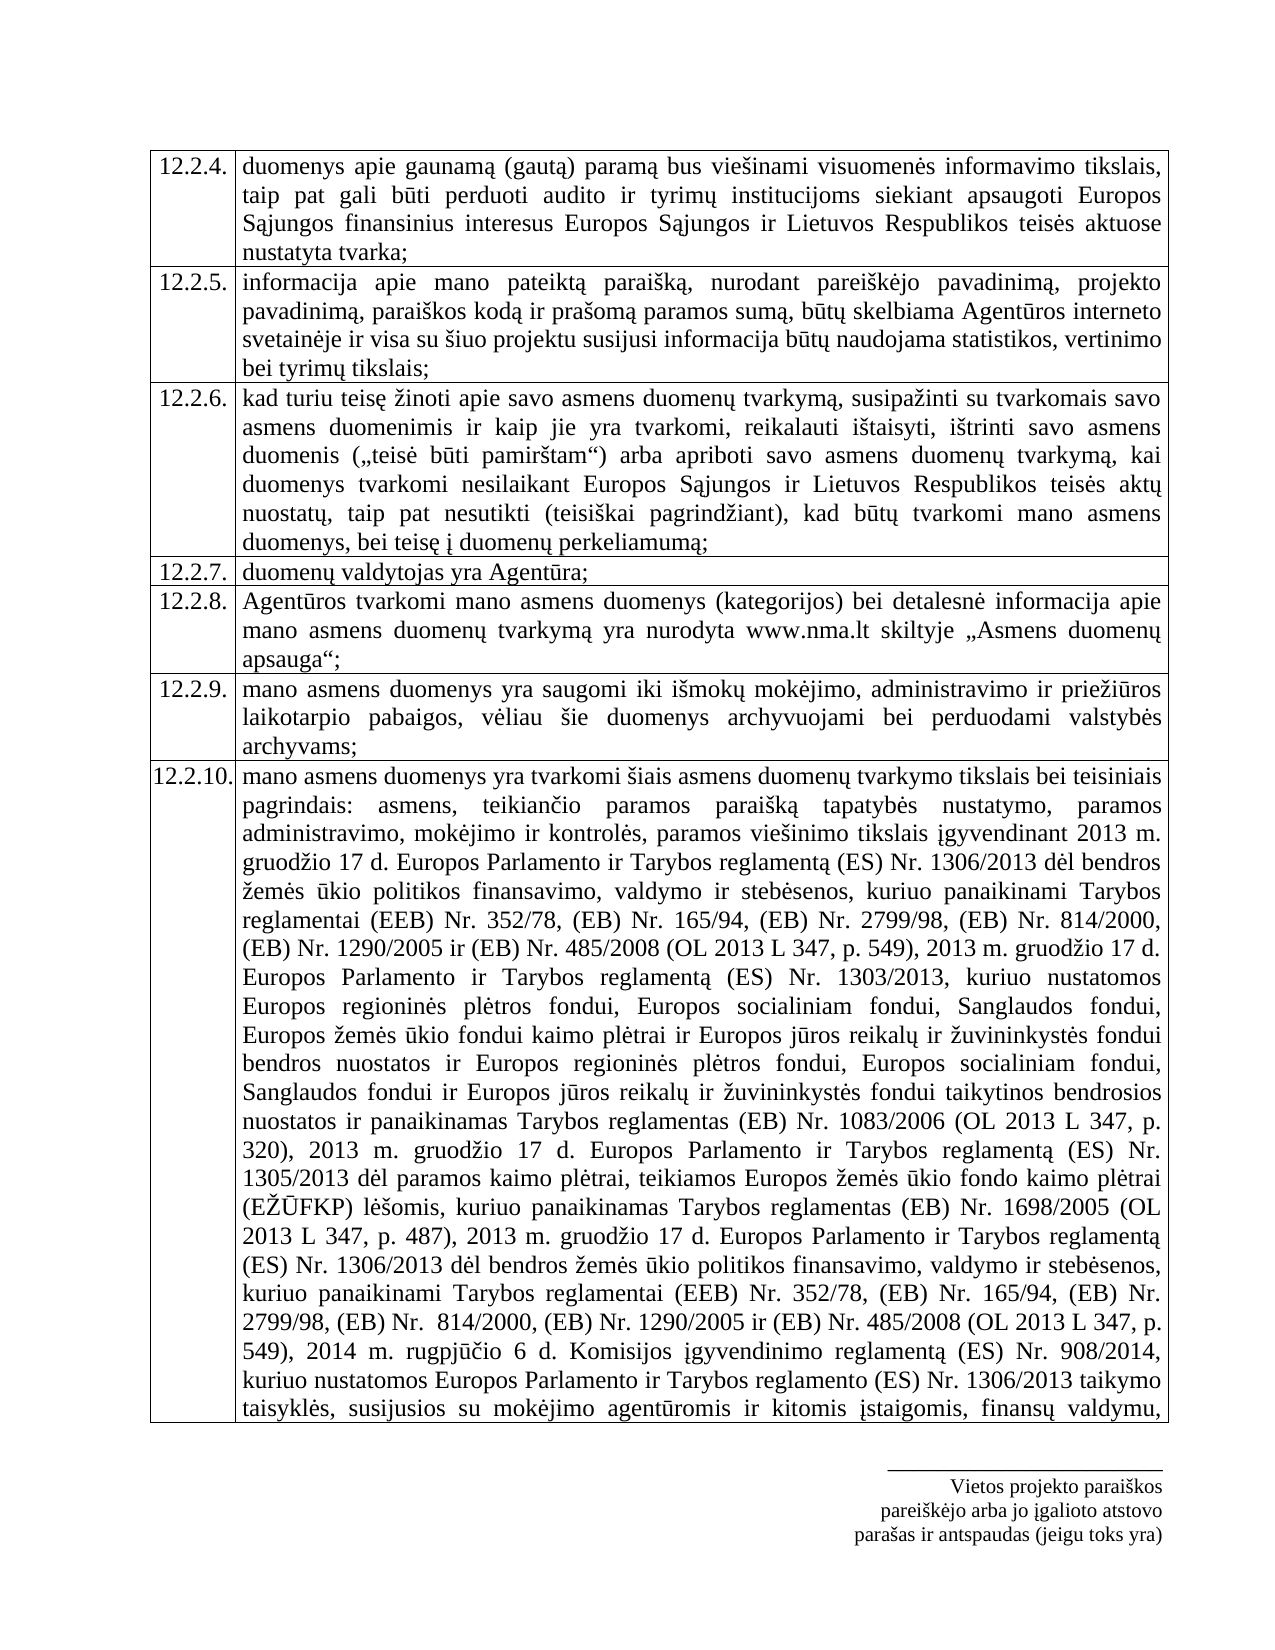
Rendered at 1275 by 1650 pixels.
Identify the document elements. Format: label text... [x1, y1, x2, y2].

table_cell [236, 761, 1168, 1422]
table_cell informacija apie mano pateiktą paraišką, nurodant pareiškėjo pavadinimą, projekto pavadinimą, paraiškos kodą ir prašomą paramos sumą, būtų skelbiama Agentūros interneto svetainėje ir visa su šiuo projektu susijusi informacija būtų naudojama statistikos, vertinimo bei tyrimų tikslais; [236, 267, 1168, 382]
table_cell 12.2.7. [151, 557, 235, 585]
table_cell mano asmens duomenys yra saugomi iki išmokų mokėjimo, administravimo ir priežiūros laikotarpio pabaigos, vėliau šie duomenys archyvuojami bei perduodami valstybės archyvams; [236, 674, 1168, 760]
table_cell Agentūros tvarkomi mano asmens duomenys (kategorijos) bei detalesnė informacija apie mano asmens duomenų tvarkymą yra nurodyta www.nma.lt skiltyje „Asmens duomenų apsauga“; [236, 586, 1168, 673]
table_cell 12.2.8. [151, 586, 235, 673]
table_cell 12.2.10. [151, 761, 235, 1422]
table_cell duomenys apie gaunamą (gautą) paramą bus viešinami visuomenės informavimo tikslais, taip pat gali būti perduoti audito ir tyrimų institucijoms siekiant apsaugoti Europos Sąjungos finansinius interesus Europos Sąjungos ir Lietuvos Respublikos teisės aktuose nustatyta tvarka; [236, 151, 1168, 266]
table_cell 12.2.5. [151, 267, 235, 382]
table_cell 12.2.6. [151, 383, 235, 556]
table_cell 12.2.4. [151, 151, 235, 266]
table_cell kad turiu teisę žinoti apie savo asmens duomenų tvarkymą, susipažinti su tvarkomais savo asmens duomenimis ir kaip jie yra tvarkomi, reikalauti ištaisyti, ištrinti savo asmens duomenis („teisė būti pamirštam“) arba apriboti savo asmens duomenų tvarkymą, kai duomenys tvarkomi nesilaikant Europos Sąjungos ir Lietuvos Respublikos teisės aktų nuostatų, taip pat nesutikti (teisiškai pagrindžiant), kad būtų tvarkomi mano asmens duomenys, bei teisę į duomenų perkeliamumą; [236, 383, 1168, 556]
table_cell duomenų valdytojas yra Agentūra; [236, 557, 1168, 585]
table_cell 12.2.9. [151, 674, 235, 760]
